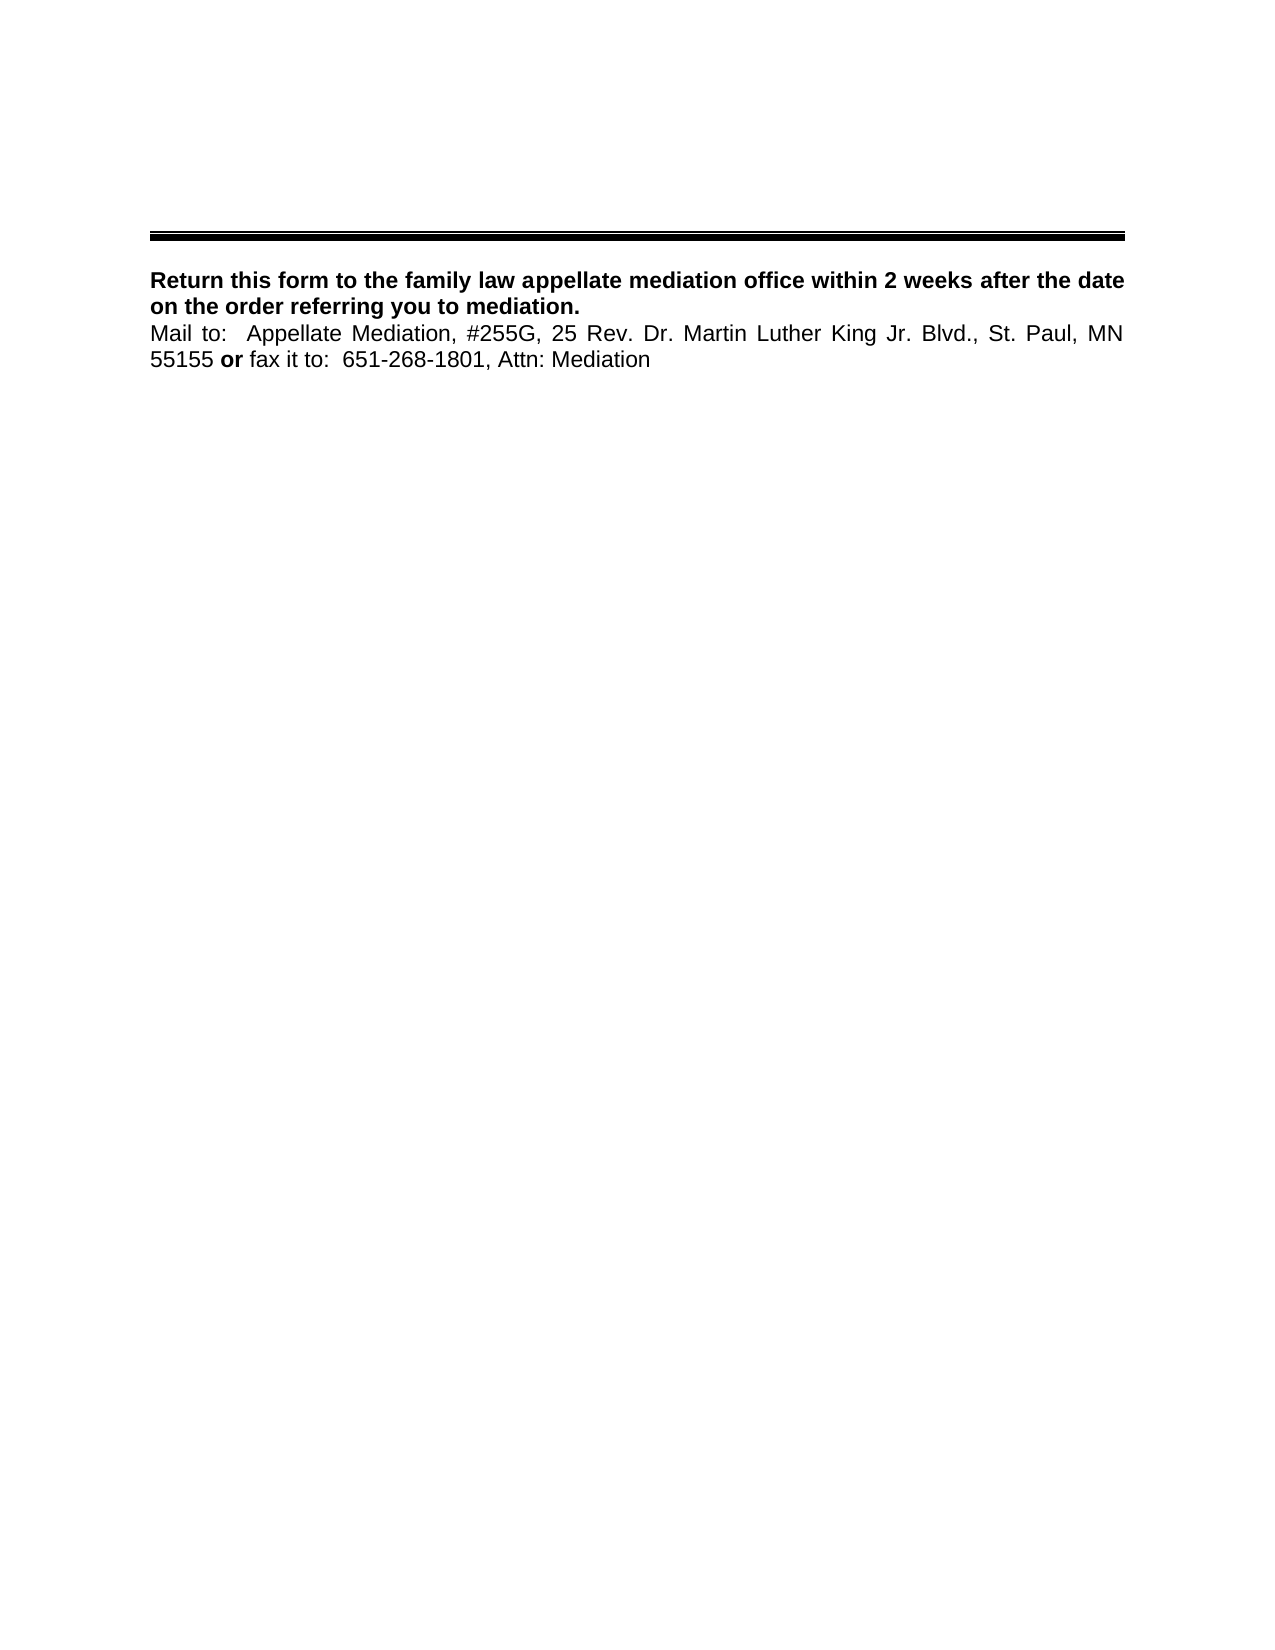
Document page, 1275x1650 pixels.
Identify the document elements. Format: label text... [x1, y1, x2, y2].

text Mail to: Appellate Mediation, #255G, 25 Rev. Dr. Martin Luther King Jr. Blvd., St. Paul, MN 55155 or fax it to: 651-268-1801, Attn: Mediation [150, 319, 1125, 372]
text Return this form to the family law appellate mediation office within 2 weeks after the date on the order referring you to mediation. [150, 267, 1125, 319]
